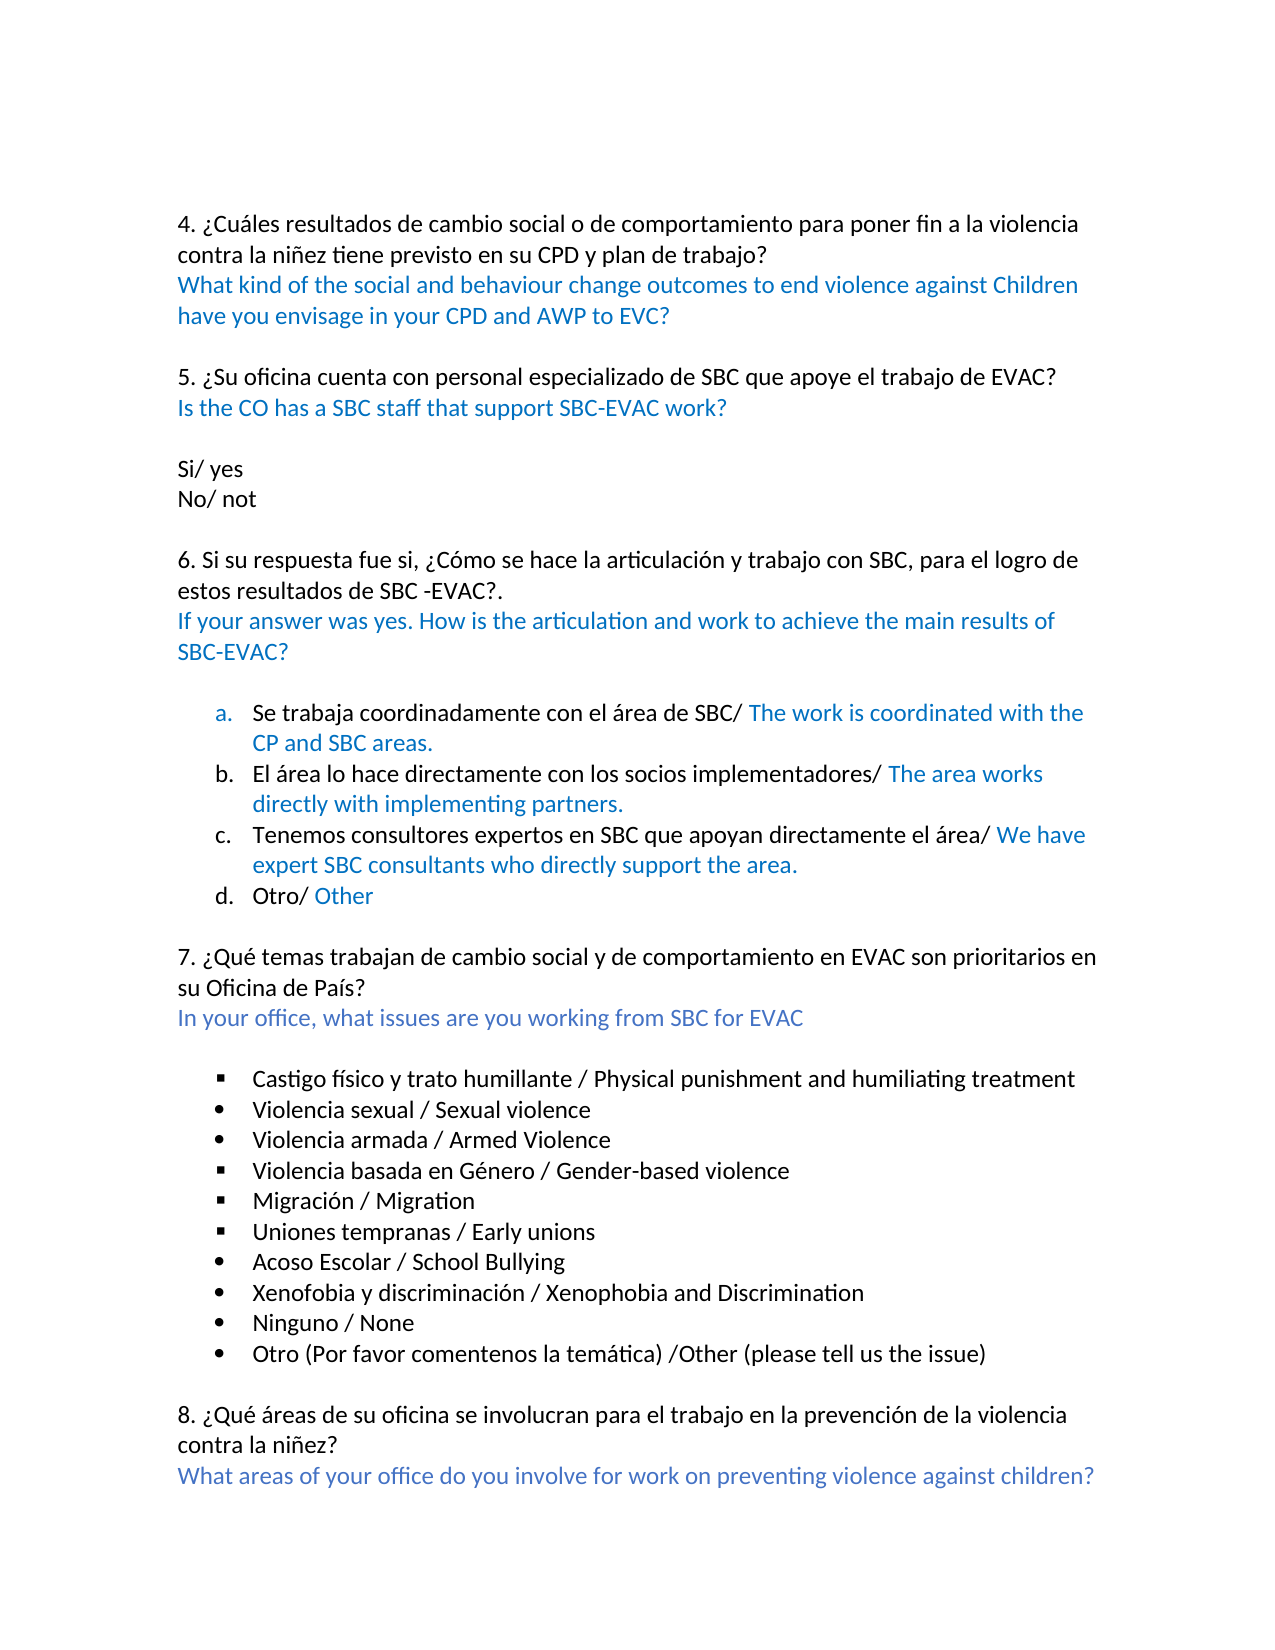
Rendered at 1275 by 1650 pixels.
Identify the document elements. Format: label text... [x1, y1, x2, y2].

list Uniones tempranas / Early unions [215, 1216, 1098, 1246]
list El área lo hace directamente con los socios implementadores/ The area works directly with implementing partners. [215, 758, 1098, 819]
list Castigo físico y trato humillante / Physical punishment and humiliating treatment [215, 1063, 1098, 1094]
list Violencia sexual / Sexual violence [215, 1094, 1098, 1124]
text 4. ¿Cuáles resultados de cambio social o de comportamiento para poner fin a la violencia contra la niñez tiene previsto en su CPD y plan de trabajo? [177, 209, 1098, 270]
list Otro/ Other [215, 880, 1098, 911]
text What kind of the social and behaviour change outcomes to end violence against Children have you envisage in your CPD and AWP to EVC? [177, 270, 1098, 331]
list Migración / Migration [215, 1185, 1098, 1216]
text 7. ¿Qué temas trabajan de cambio social y de comportamiento en EVAC son prioritarios en su Oficina de País? [177, 941, 1098, 1002]
text Is the CO has a SBC staff that support SBC-EVAC work? [177, 392, 1098, 422]
text In your office, what issues are you working from SBC for EVAC [177, 1002, 1098, 1033]
list Violencia armada / Armed Violence [215, 1124, 1098, 1155]
list Ninguno / None [215, 1307, 1098, 1338]
text 5. ¿Su oficina cuenta con personal especializado de SBC que apoye el trabajo de EVAC? [177, 361, 1098, 392]
list Se trabaja coordinadamente con el área de SBC/ The work is coordinated with the CP and SBC areas. [215, 697, 1098, 758]
list Xenofobia y discriminación / Xenophobia and Discrimination [215, 1277, 1098, 1307]
list Violencia basada en Género / Gender-based violence [215, 1155, 1098, 1185]
text What areas of your office do you involve for work on preventing violence against children? [177, 1460, 1098, 1491]
text No/ not [177, 483, 1098, 514]
list Otro (Por favor comentenos la temática) /Other (please tell us the issue) [215, 1338, 1098, 1368]
text 6. Si su respuesta fue si, ¿Cómo se hace la articulación y trabajo con SBC, para el logro de estos resultados de SBC -EVAC?. [177, 544, 1098, 605]
text Si/ yes [177, 453, 1098, 483]
list Tenemos consultores expertos en SBC que apoyan directamente el área/ We have expert SBC consultants who directly support the area. [215, 819, 1098, 880]
text If your answer was yes. How is the articulation and work to achieve the main results of SBC-EVAC? [177, 605, 1098, 666]
list Acoso Escolar / School Bullying [215, 1246, 1098, 1277]
text 8. ¿Qué áreas de su oficina se involucran para el trabajo en la prevención de la violencia contra la niñez? [177, 1399, 1098, 1460]
